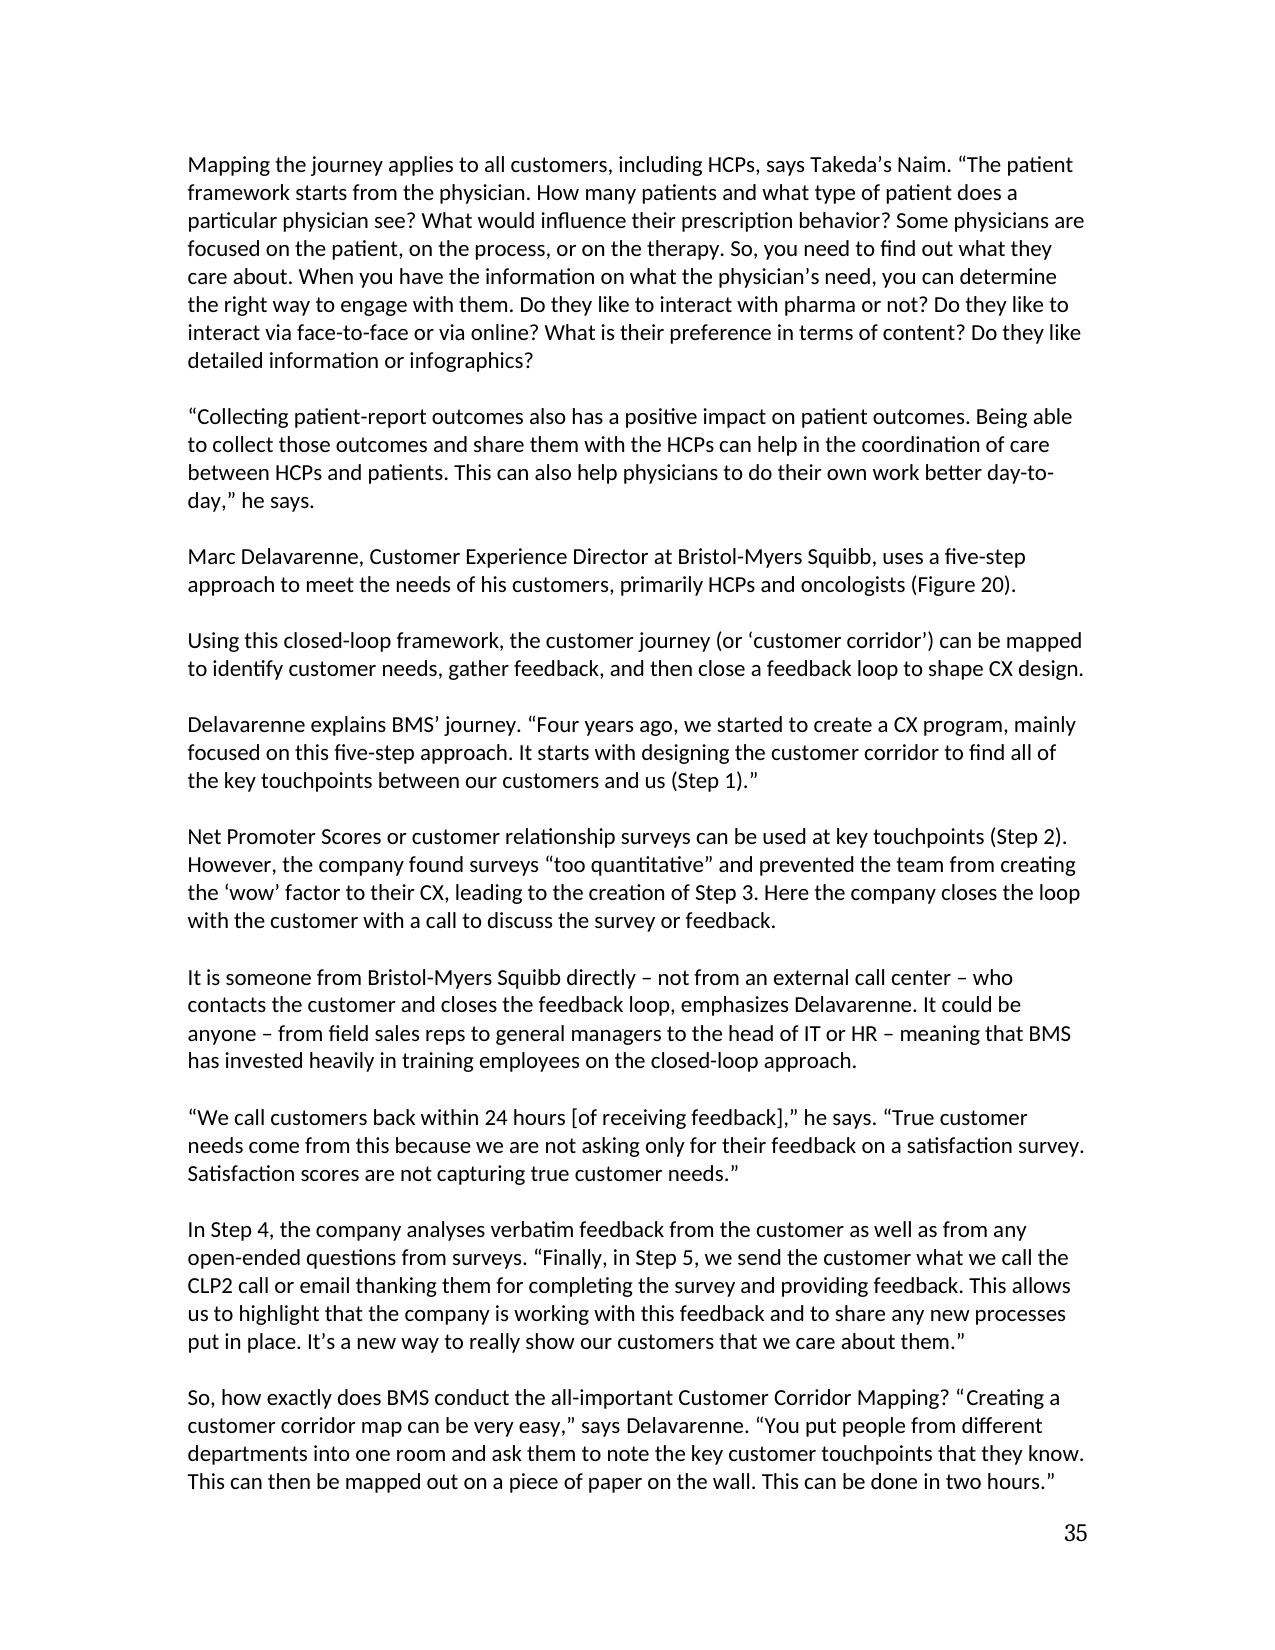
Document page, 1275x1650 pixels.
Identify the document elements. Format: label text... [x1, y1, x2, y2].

text Delavarenne explains BMS’ journey. “Four years ago, we started to create a CX program, mainly focused on this five-step approach. It starts with designing the customer corridor to find all of the key touchpoints between our customers and us (Step 1).” [187, 710, 1087, 794]
text Net Promoter Scores or customer relationship surveys can be used at key touchpoints (Step 2). However, the company found surveys “too quantitative” and prevented the team from creating the ‘wow’ factor to their CX, leading to the creation of Step 3. Here the company closes the loop with the customer with a call to discuss the survey or feedback. [187, 822, 1087, 934]
text So, how exactly does BMS conduct the all-important Customer Corridor Mapping? “Creating a customer corridor map can be very easy,” says Delavarenne. “You put people from different departments into one room and ask them to note the key customer touchpoints that they know. This can then be mapped out on a piece of paper on the wall. This can be done in two hours.” [187, 1383, 966, 1474]
text “Collecting patient-report outcomes also has a positive impact on patient outcomes. Being able to collect those outcomes and share them with the HCPs can help in the coordination of care between HCPs and patients. This can also help physicians to do their own work better day-to-day,” he says. [187, 402, 1087, 514]
text “We call customers back within 24 hours [of receiving feedback],” he says. “True customer needs come from this because we are not asking only for their feedback on a satisfaction survey. Satisfaction scores are not capturing true customer needs.” [187, 1103, 1087, 1187]
text In Step 4, the company analyses verbatim feedback from the customer as well as from any open-ended questions from surveys. “Finally, in Step 5, we send the customer what we call the CLP2 call or email thanking them for completing the survey and providing feedback. This allows us to highlight that the company is working with this feedback and to share any new processes put in place. It’s a new way to really show our customers that we care about them.” [187, 1215, 1087, 1355]
text Mapping the journey applies to all customers, including HCPs, says Takeda’s Naim. “The patient framework starts from the physician. How many patients and what type of patient does a particular physician see? What would influence their prescription behavior? Some physicians are focused on the patient, on the process, or on the therapy. So, you need to find out what they care about. When you have the information on what the physician’s need, you can determine the right way to engage with them. Do they like to interact with pharma or not? Do they like to interact via face-to-face or via online? What is their preference in terms of content? Do they like detailed information or infographics? [187, 150, 1087, 374]
text It is someone from Bristol-Myers Squibb directly – not from an external call center – who contacts the customer and closes the feedback loop, emphasizes Delavarenne. It could be anyone – from field sales reps to general managers to the head of IT or HR – meaning that BMS has invested heavily in training employees on the closed-loop approach. [187, 963, 1087, 1075]
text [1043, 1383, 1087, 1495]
text Using this closed-loop framework, the customer journey (or ‘customer corridor’) can be mapped to identify customer needs, gather feedback, and then close a feedback loop to shape CX design. [187, 626, 1087, 682]
text Marc Delavarenne, Customer Experience Director at Bristol-Myers Squibb, uses a five-step approach to meet the needs of his customers, primarily HCPs and oncologists (Figure 20). [187, 542, 1087, 598]
